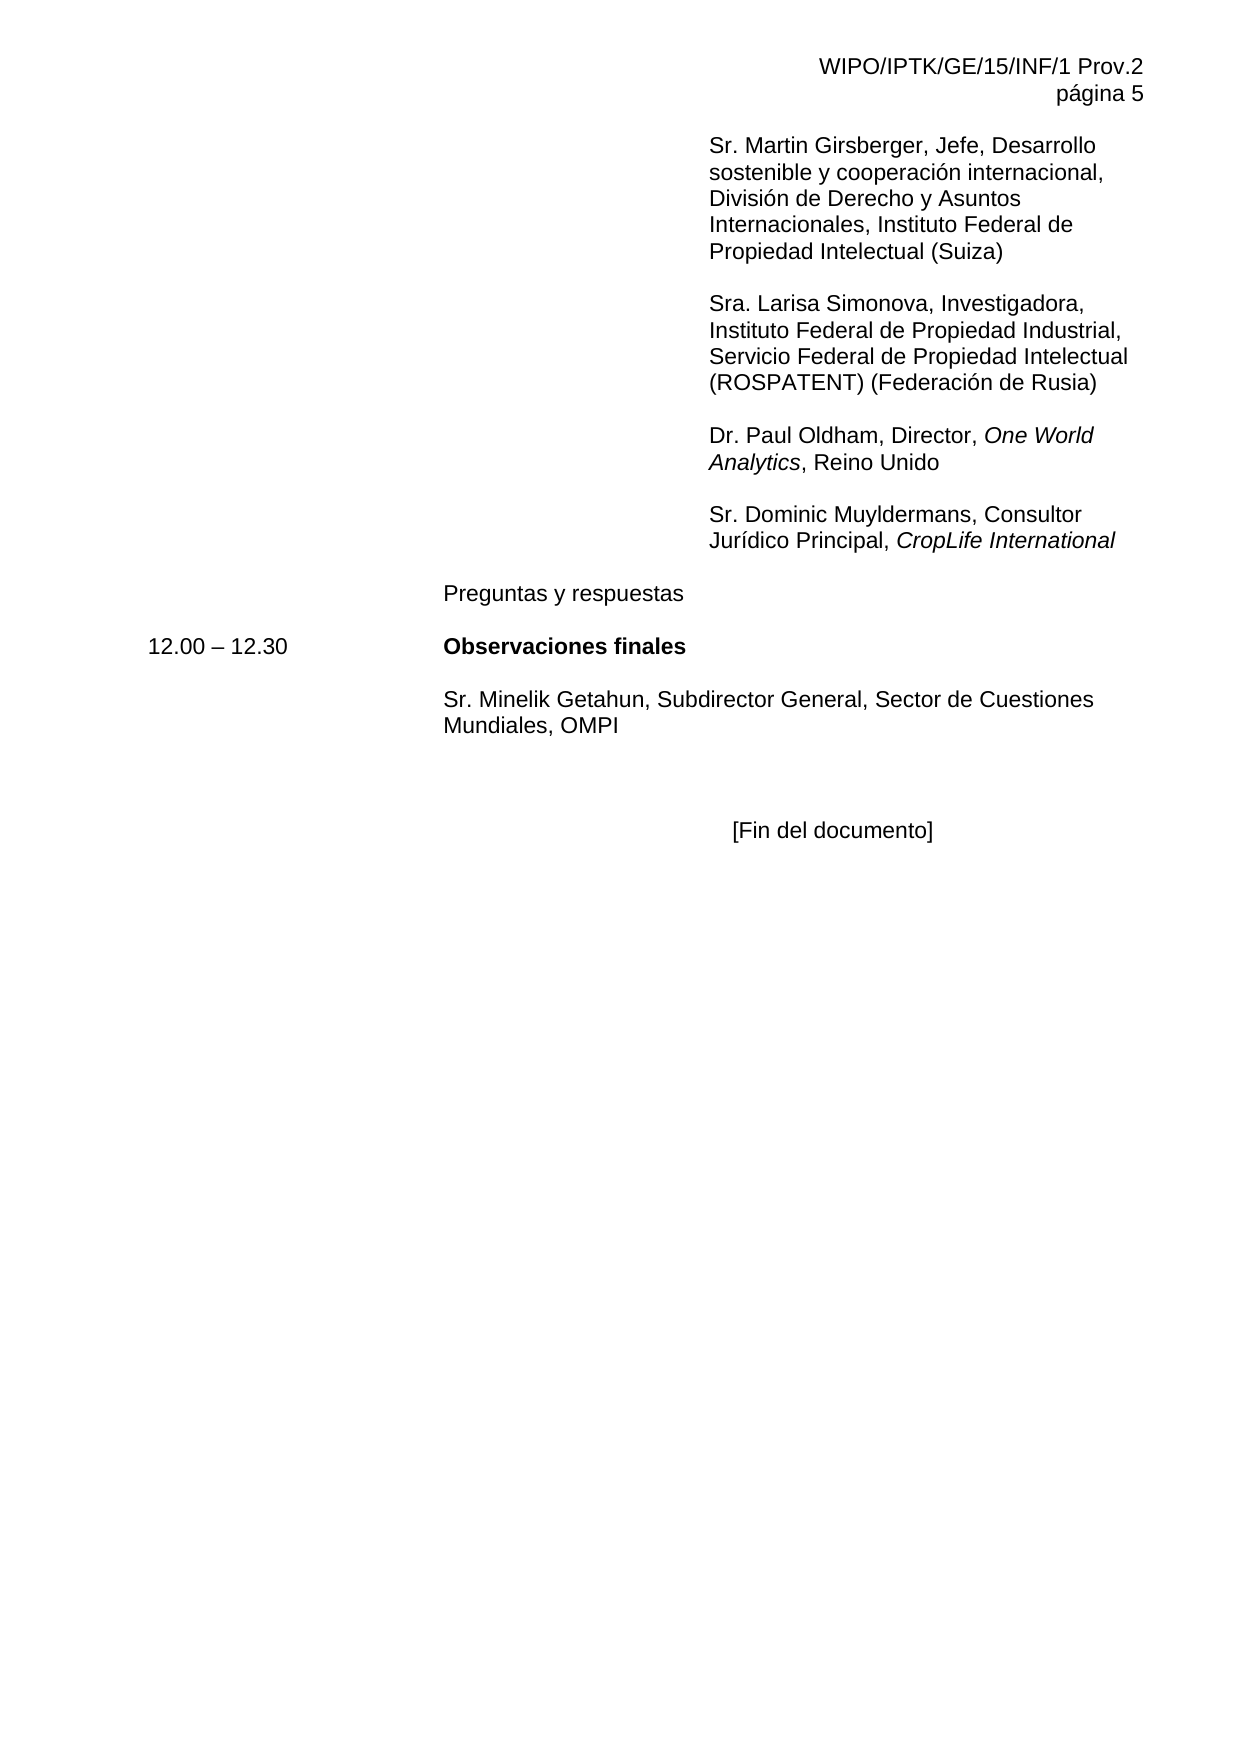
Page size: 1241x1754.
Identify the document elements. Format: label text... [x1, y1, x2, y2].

text Sr. Martin Girsberger, Jefe, Desarrollo sostenible y cooperación internacional, División de Derecho y Asuntos Internacionales, Instituto Federal de Propiedad Intelectual (Suiza) [443, 132, 1144, 264]
text Sra. Larisa Simonova, Investigadora, Instituto Federal de Propiedad Industrial, Servicio Federal de Propiedad Intelectual (ROSPATENT) (Federación de Rusia) [443, 290, 1144, 396]
text [Fin del documento] [732, 817, 1144, 844]
text Sr. Dominic Muyldermans, Consultor Jurídico Principal, CropLife International [443, 501, 1144, 554]
text Sr. Minelik Getahun, Subdirector General, Sector de Cuestiones Mundiales, OMPI [443, 686, 1144, 738]
text 12.00 – 12.30 Observaciones finales [148, 633, 1144, 659]
text Dr. Paul Oldham, Director, One World Analytics, Reino Unido [443, 422, 1144, 475]
text Preguntas y respuestas [443, 580, 1144, 607]
